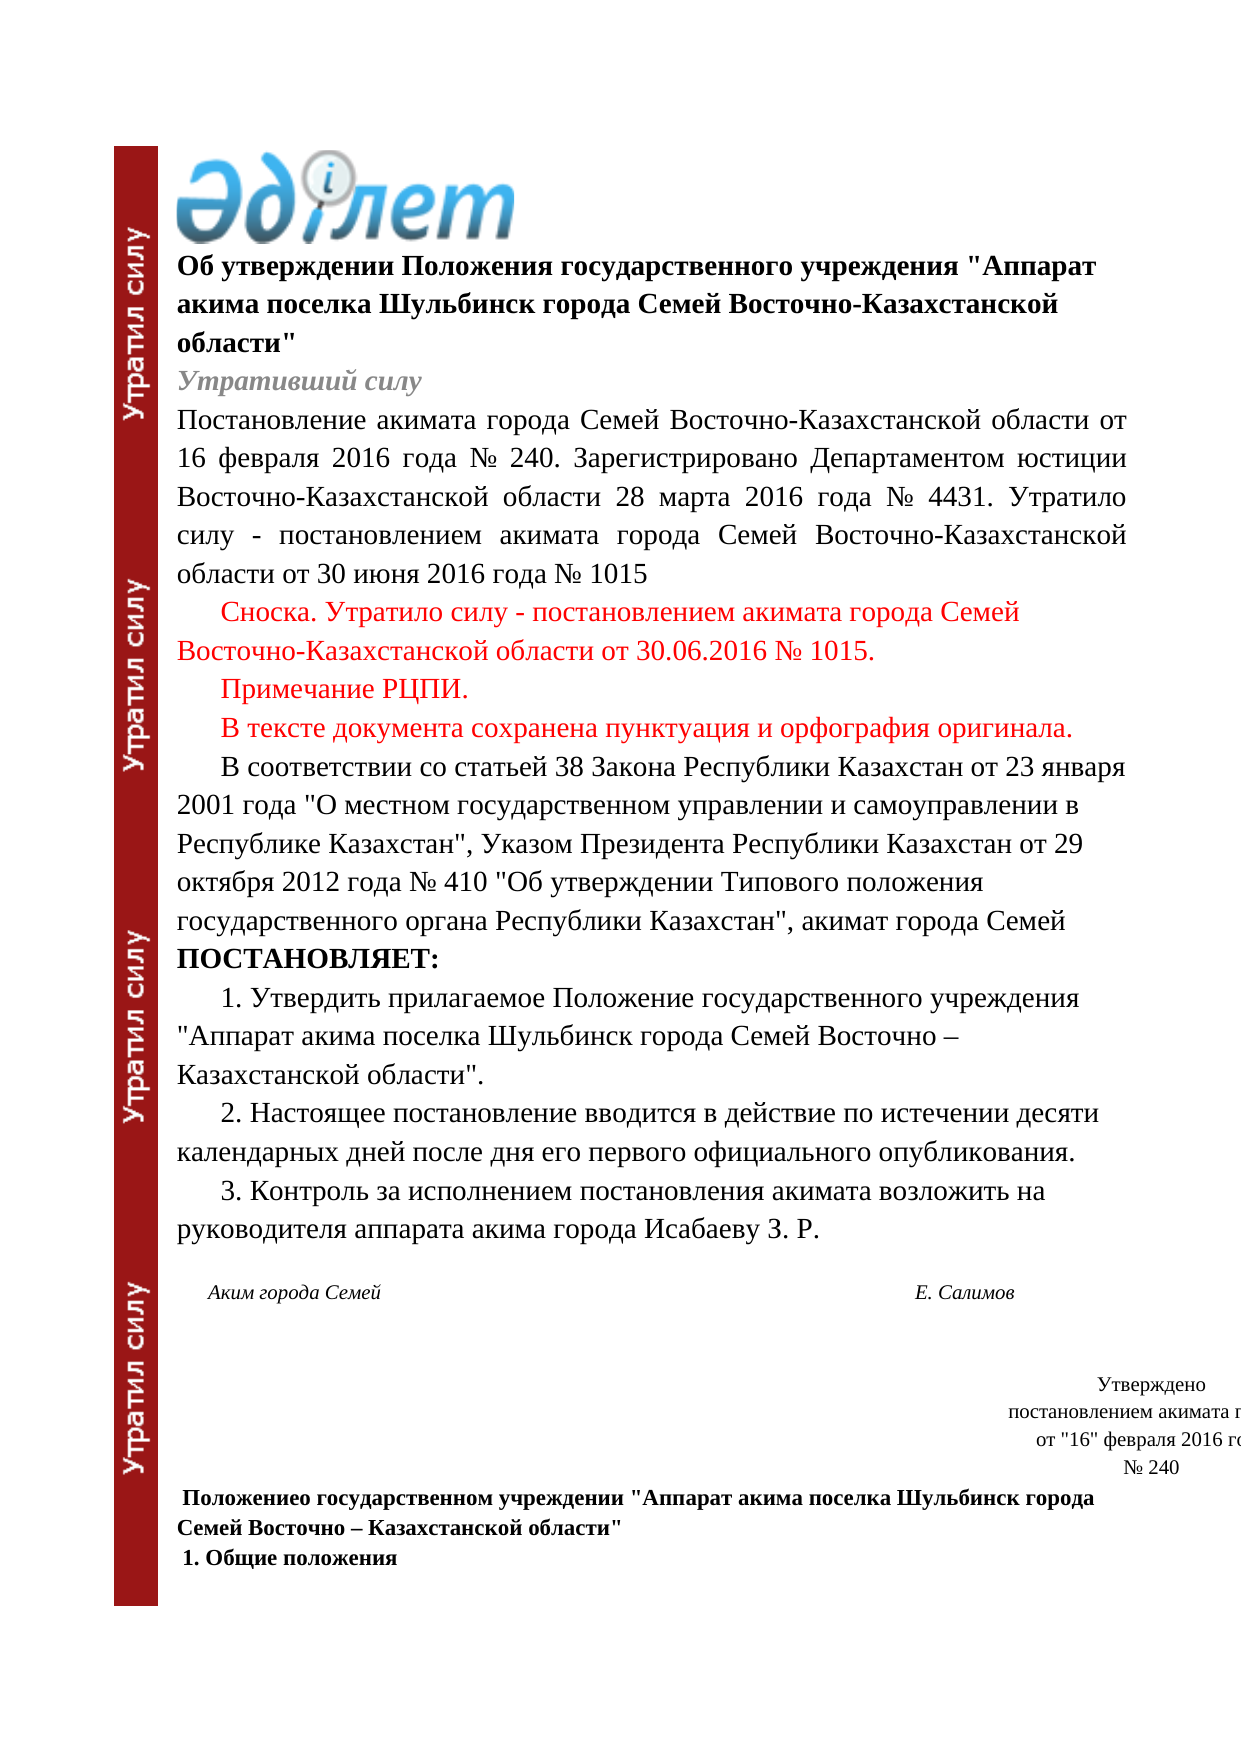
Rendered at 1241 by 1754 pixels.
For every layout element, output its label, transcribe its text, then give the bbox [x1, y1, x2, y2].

picture [114, 1275, 158, 1279]
picture [114, 1310, 158, 1370]
picture [114, 358, 158, 363]
text Утративший силу [112, 363, 1128, 397]
table_header Утверждено постановлением акимата города от "16" февраля 2016 года № 240 [912, 1370, 1240, 1484]
text 1. Общие положения [112, 1544, 1128, 1571]
text Положениео государственном учреждении "Аппарат акима поселка Шульбинск города Семей Восточно – Казахстанской области" [112, 1484, 1128, 1541]
table_header Е. Салимов [913, 1279, 1240, 1310]
picture [114, 146, 158, 248]
text Сноска. Утратило силу - постановлением акимата города Семей Восточно-Казахстанской области от 30.06.2016 № 1015. Примечание РЦПИ. В тексте документа сохранена пунктуация и орфография оригинала. В соответствии со статьей 38 Закона Республики Казахстан от 23 января 2001 года "О местном государственном управлении и самоуправлении в Республике Казахстан", Указом Президента Республики Казахстан от 29 октября 2012 года № 410 "Об утверждении Типового положения государственного органа Республики Казахстан", акимат города Семей ПОСТАНОВЛЯЕТ: 1. Утвердить прилагаемое Положение государственного учреждения "Аппарат акима поселка Шульбинск города Семей Восточно – Казахстанской области". 2. Настоящее постановление вводится в действие по истечении десяти календарных дней после дня его первого официального опубликования. 3. Контроль за исполнением постановления акимата возложить на руководителя аппарата акима города Исабаеву З. Р. [112, 594, 1128, 1275]
table_header [101, 1370, 912, 1484]
picture [114, 589, 158, 594]
table_header Аким города Семей [101, 1279, 913, 1310]
picture [114, 1571, 158, 1606]
text Постановление акимата города Семей Восточно-Казахстанской области от 16 февраля 2016 года № 240. Зарегистрировано Департаментом юстиции Восточно-Казахстанской области 28 марта 2016 года № 4431. Утратило силу - постановлением акимата города Семей Восточно-Казахстанской области от 30 июня 2016 года № 1015 [112, 402, 1128, 589]
picture [114, 397, 158, 402]
picture [176, 150, 515, 244]
text Об утверждении Положения государственного учреждения "Аппарат акима поселка Шульбинск города Семей Восточно-Казахстанской области" [112, 248, 1128, 358]
